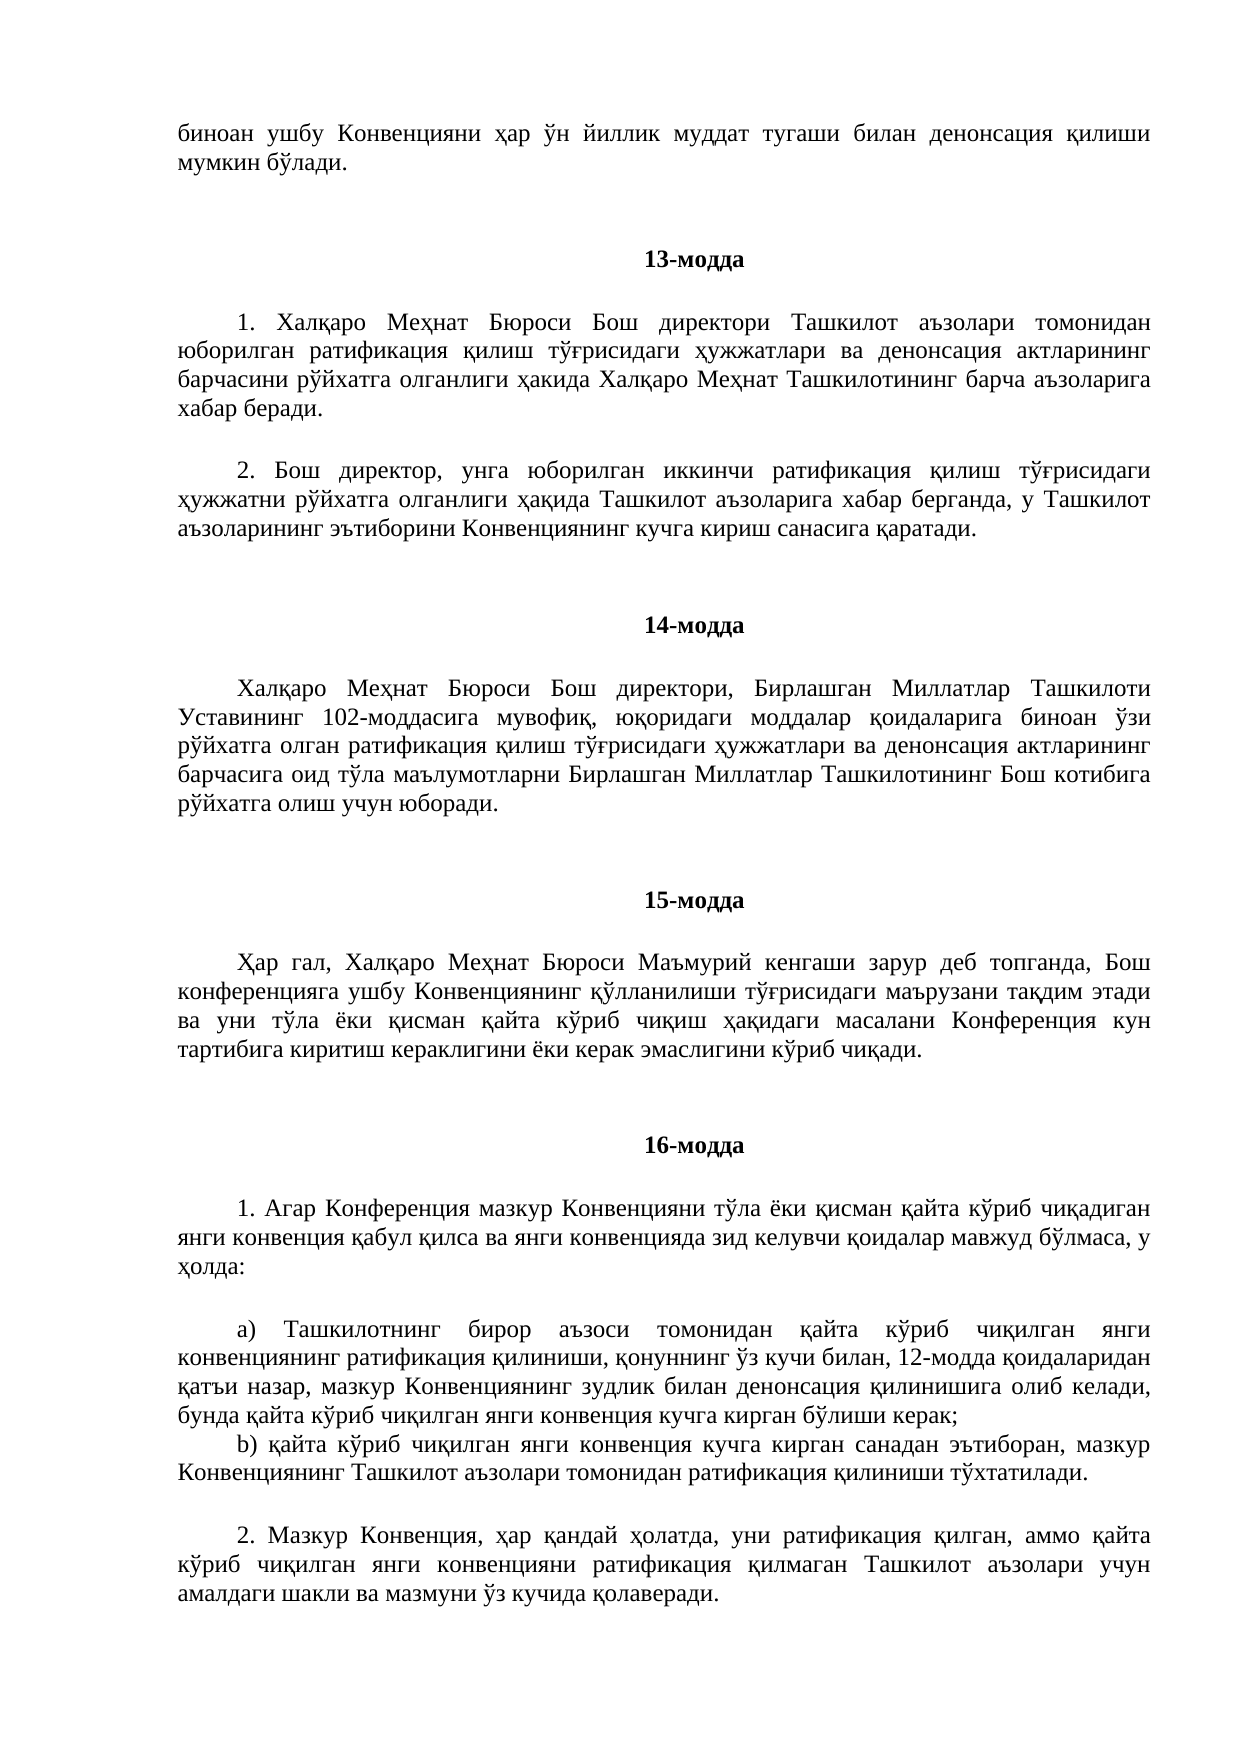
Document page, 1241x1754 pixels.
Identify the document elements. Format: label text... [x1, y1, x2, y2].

text 13-модда [177, 244, 1152, 272]
text а) Ташкилотнинг бирор аъзоси томонидан қайта кўриб чиқилган янги конвенциянинг ратификация қилиниши, қонуннинг ўз кучи билан, 12-модда қоидаларидан қатъи назар, мазкур Конвенциянинг зудлик билан денонсация қилинишига олиб келади, бунда қайта кўриб чиқилган янги конвенция кучга кирган бўлиши керак; [177, 1314, 1152, 1429]
text 1. Халқаро Меҳнат Бюроси Бош директори Ташкилот аъзолари томонидан юборилган ратификация қилиш тўғрисидаги ҳужжатлари ва денонсация актларининг барчасини рўйхатга олганлиги ҳакида Халқаро Меҳнат Ташкилотининг барча аъзоларига хабар беради. [177, 307, 1152, 422]
text 15-модда [177, 885, 1152, 913]
text b) қайта кўриб чиқилган янги конвенция кучга кирган санадан эътиборан, мазкур Конвенциянинг Ташкилот аъзолари томонидан ратификация қилиниши тўхтатилади. [177, 1429, 1152, 1486]
text 2. Бош директор, унга юборилган иккинчи ратификация қилиш тўғрисидаги ҳужжатни рўйхатга олганлиги ҳақида Ташкилот аъзоларига хабар берганда, у Ташкилот аъзоларининг эътиборини Конвенциянинг кучга кириш санасига қаратади. [177, 456, 1152, 542]
text 2. Мазкур Конвенция, ҳар қандай ҳолатда, уни ратификация қилган, аммо қайта кўриб чиқилган янги конвенцияни ратификация қилмаган Ташкилот аъзолари учун амалдаги шакли ва мазмуни ўз кучида қолаверади. [177, 1520, 1152, 1607]
text 14-модда [177, 610, 1152, 639]
text Ҳар гал, Халқаро Меҳнат Бюроси Маъмурий кенгаши зарур деб топганда, Бош конференцияга ушбу Конвенциянинг қўлланилиши тўғрисидаги маърузани тақдим этади ва уни тўла ёки қисман қайта кўриб чиқиш ҳақидаги масалани Конференция кун тартибига киритиш кераклигини ёки керак эмаслигини кўриб чиқади. [177, 947, 1152, 1062]
text Халқаро Меҳнат Бюроси Бош директори, Бирлашган Миллатлар Ташкилоти Уставининг 102-моддасига мувофиқ, юқоридаги моддалар қоидаларига биноан ўзи рўйхатга олган ратификация қилиш тўғрисидаги ҳужжатлари ва денонсация актларининг барчасига оид тўла маълумотларни Бирлашган Миллатлар Ташкилотининг Бош котибига рўйхатга олиш учун юборади. [177, 673, 1152, 817]
text 16-модда [177, 1131, 1152, 1159]
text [177, 118, 1152, 176]
text 1. Агар Конференция мазкур Конвенцияни тўла ёки қисман қайта кўриб чиқадиган янги конвенция қабул қилса ва янги конвенцияда зид келувчи қоидалар мавжуд бўлмаса, у ҳолда: [177, 1193, 1152, 1280]
